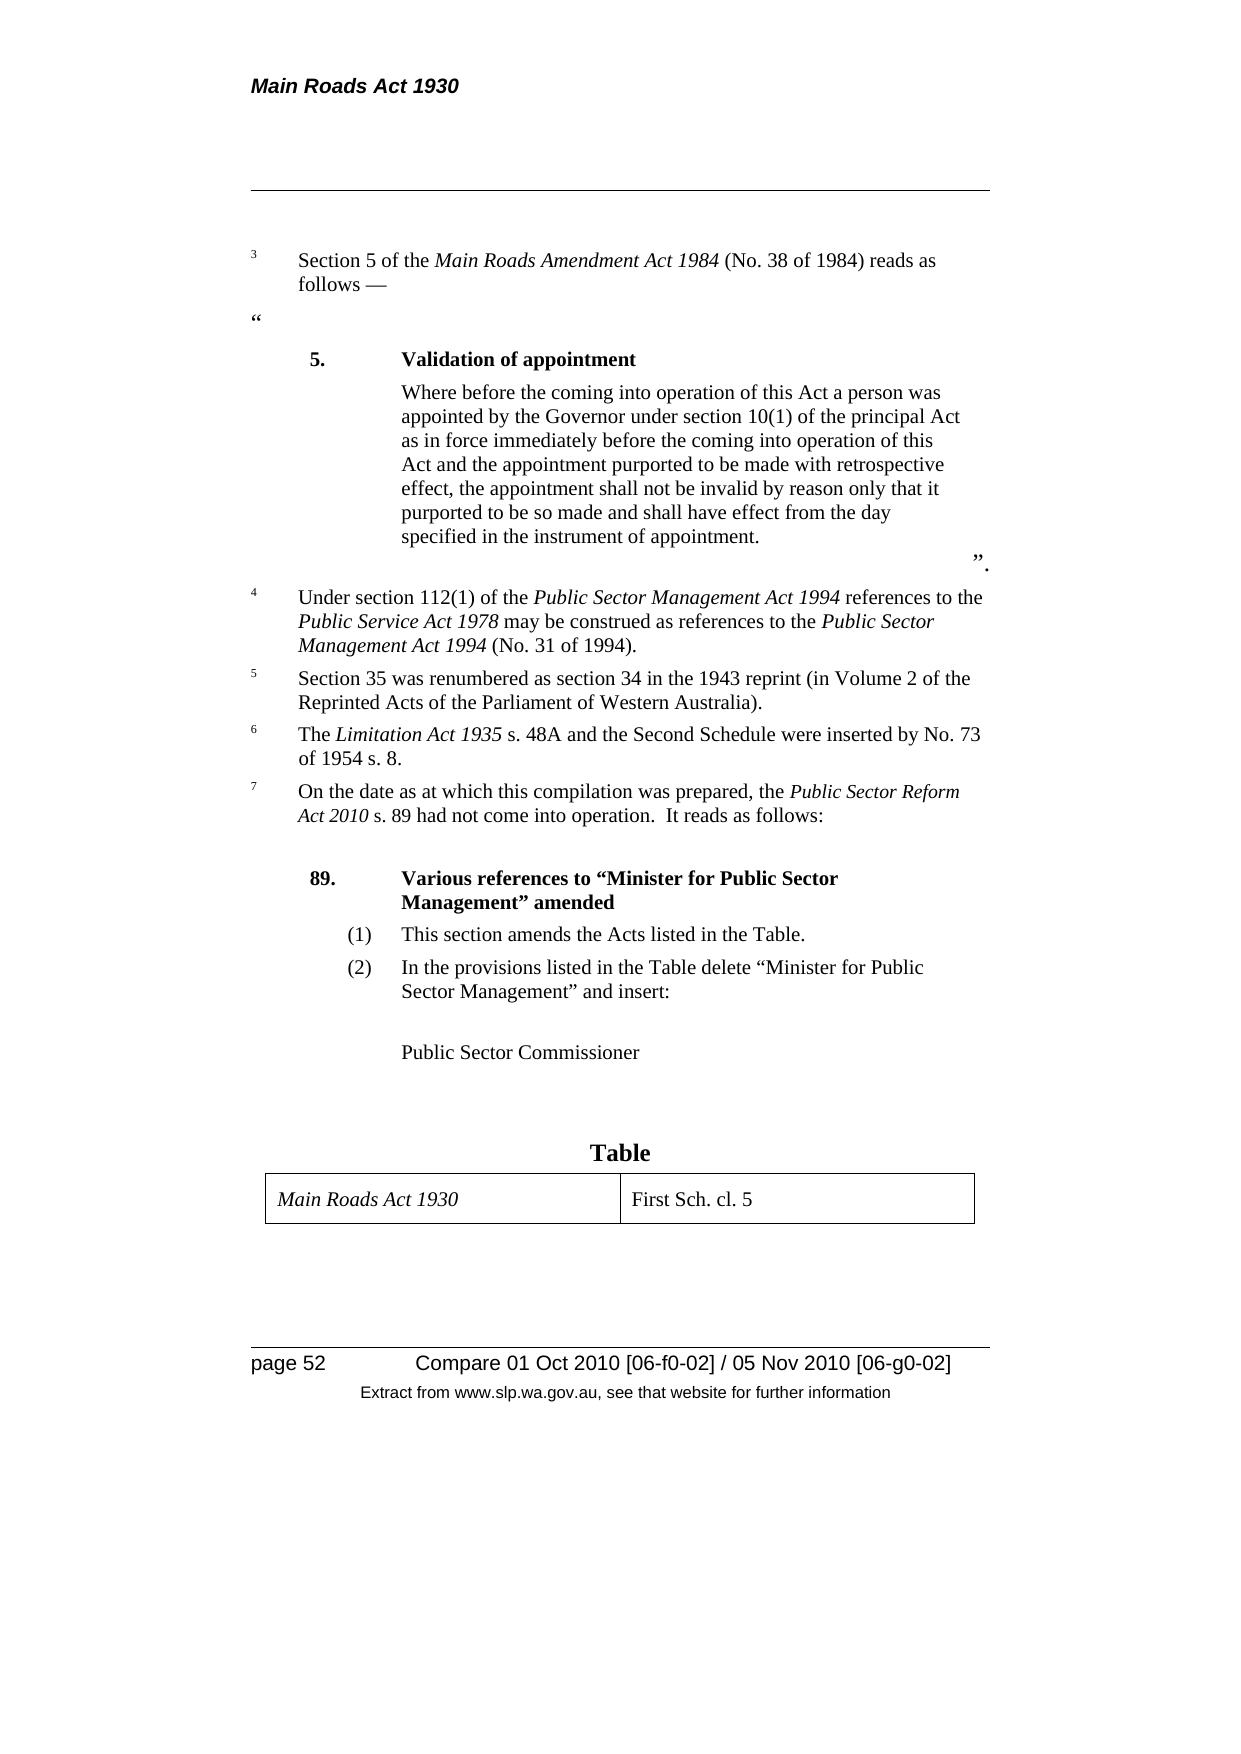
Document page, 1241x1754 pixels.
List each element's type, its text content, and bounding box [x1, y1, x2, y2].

text 4 Under section 112(1) of the Public Sector Management Act 1994 references to the Public Service Act 1978 may be construed as references to the Public Sector Management Act 1994 (No. 31 of 1994). [251, 585, 990, 657]
table_header First Sch. cl. 5 [621, 1174, 974, 1223]
text 3 Section 5 of the Main Roads Amendment Act 1984 (No. 38 of 1984) reads as follows — [251, 247, 990, 296]
text ”. [251, 548, 990, 577]
text 6 The Limitation Act 1935 s. 48A and the Second Schedule were inserted by No. 73 of 1954 s. 8. [251, 722, 990, 770]
subtitle Table [251, 1138, 990, 1167]
subtitle 89. Various references to “Minister for Public Sector Management” amended [309, 866, 960, 914]
table_header Main Roads Act 1930 [266, 1174, 620, 1223]
text Where before the coming into operation of this Act a person was appointed by the Governor under section 10(1) of the principal Act as in force immediately before the coming into operation of this Act and the appointment purported to be made with retrospective effect, the appointment shall not be invalid by reason only that it purported to be so made and shall have effect from the day specified in the instrument of appointment. [312, 380, 960, 548]
text “ [251, 308, 990, 337]
subtitle 5. Validation of appointment [309, 347, 960, 371]
text 7 On the date as at which this compilation was prepared, the Public Sector Reform Act 2010 s. 89 had not come into operation. It reads as follows: [251, 779, 990, 827]
text (2) In the provisions listed in the Table delete “Minister for Public Sector Management” and insert: [312, 955, 960, 1003]
text 5 Section 35 was renumbered as section 34 in the 1943 reprint (in Volume 2 of the Reprinted Acts of the Parliament of Western Australia). [251, 666, 990, 714]
text (1) This section amends the Acts listed in the Table. [312, 922, 960, 946]
text Public Sector Commissioner [312, 1040, 960, 1064]
